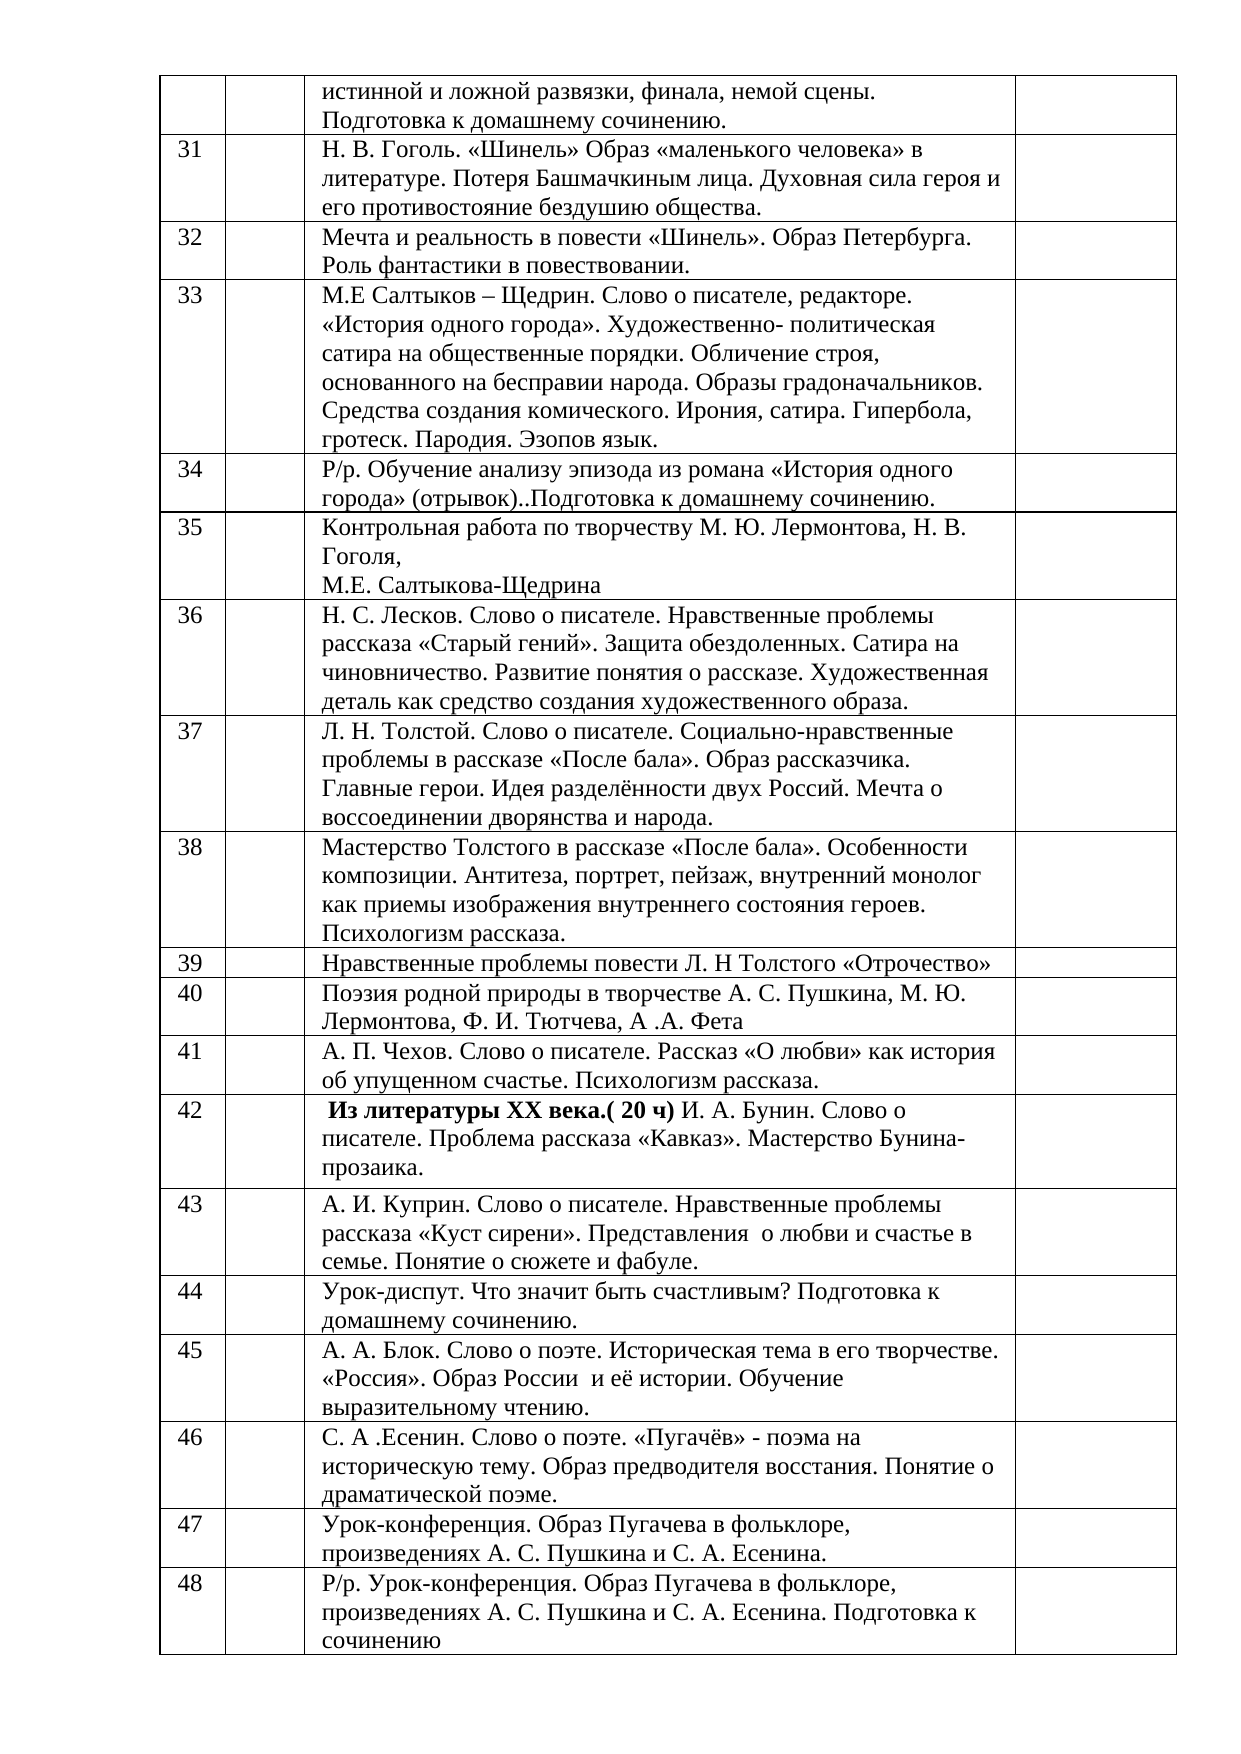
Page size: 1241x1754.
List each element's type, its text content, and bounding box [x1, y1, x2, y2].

table_cell [1016, 135, 1176, 221]
table_cell Н. С. Лесков. Слово о писателе. Нравственные проблемы рассказа «Старый гений». Защита обездоленных. Сатира на чиновничество. Развитие понятия о рассказе. Художественная деталь как средство создания художественного образа. [305, 600, 1015, 715]
table_cell [226, 978, 304, 1035]
table_cell [226, 1335, 304, 1421]
table_cell [226, 1189, 304, 1275]
table_cell [226, 76, 304, 133]
table_cell Р/р. Обучение анализу эпизода из романа «История одного города» (отрывок)..Подготовка к домашнему сочинению. [305, 454, 1015, 511]
table_cell М.Е Салтыков – Щедрин. Слово о писателе, редакторе. «История одного города». Художественно- политическая сатира на общественные порядки. Обличение строя, основанного на бесправии народа. Образы градоначальников. Средства создания комического. Ирония, сатира. Гипербола, гротеск. Пародия. Эзопов язык. [305, 280, 1015, 453]
table_cell [1016, 948, 1176, 977]
table_cell [1016, 1095, 1176, 1188]
table_cell Л. Н. Толстой. Слово о писателе. Социально-нравственные проблемы в рассказе «После бала». Образ рассказчика. Главные герои. Идея разделённости двух Россий. Мечта о воссоединении дворянства и народа. [305, 716, 1015, 831]
table_cell 39 [161, 948, 225, 977]
table_cell С. А .Есенин. Слово о поэте. «Пугачёв» - поэма на историческую тему. Образ предводителя восстания. Понятие о драматической поэме. [305, 1422, 1015, 1508]
table_cell Из литературы ХХ века.( 20 ч) И. А. Бунин. Слово о писателе. Проблема рассказа «Кавказ». Мастерство Бунина-прозаика. [305, 1095, 1015, 1188]
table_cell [305, 76, 1015, 133]
table_cell 41 [161, 1036, 225, 1094]
table_cell [1016, 600, 1176, 715]
table_cell [1016, 1276, 1176, 1334]
table_cell 44 [161, 1276, 225, 1334]
table_cell Мастерство Толстого в рассказе «После бала». Особенности композиции. Антитеза, портрет, пейзаж, внутренний монолог как приемы изображения внутреннего состояния героев. Психологизм рассказа. [305, 832, 1015, 947]
table_cell [226, 454, 304, 511]
table_cell 38 [161, 832, 225, 947]
table_cell [1016, 454, 1176, 511]
table_cell [226, 1036, 304, 1094]
table_cell Урок-диспут. Что значит быть счастливым? Подготовка к домашнему сочинению. [305, 1276, 1015, 1334]
table_cell [1016, 76, 1176, 133]
table_cell 42 [161, 1095, 225, 1188]
table_cell Н. В. Гоголь. «Шинель» Образ «маленького человека» в литературе. Потеря Башмачкиным лица. Духовная сила героя и его противостояние бездушию общества. [305, 135, 1015, 221]
table_cell 36 [161, 600, 225, 715]
table_cell 37 [161, 716, 225, 831]
table_cell [226, 600, 304, 715]
table_cell [1016, 1335, 1176, 1421]
table_cell 48 [161, 1568, 225, 1654]
table_cell [1016, 1422, 1176, 1508]
table_cell Нравственные проблемы повести Л. Н Толстого «Отрочество» [305, 948, 1015, 977]
table_cell [1016, 978, 1176, 1035]
table_cell Мечта и реальность в повести «Шинель». Образ Петербурга. Роль фантастики в повествовании. [305, 222, 1015, 279]
table_cell А. А. Блок. Слово о поэте. Историческая тема в его творчестве. «Россия». Образ России и её истории. Обучение выразительному чтению. [305, 1335, 1015, 1421]
table_cell 47 [161, 1509, 225, 1567]
table_cell Контрольная работа по творчеству М. Ю. Лермонтова, Н. В. Гоголя, М.Е. Салтыкова-Щедрина [305, 513, 1015, 599]
table_cell 43 [161, 1189, 225, 1275]
table_cell 45 [161, 1335, 225, 1421]
table_cell 30 [161, 76, 225, 133]
table_cell [226, 832, 304, 947]
table_cell [226, 1568, 304, 1654]
table_cell [226, 280, 304, 453]
table_cell [1016, 832, 1176, 947]
table_cell 31 [161, 135, 225, 221]
table_cell 40 [161, 978, 225, 1035]
table_cell [1016, 280, 1176, 453]
table_cell 46 [161, 1422, 225, 1508]
table_cell [226, 948, 304, 977]
table_cell [226, 1095, 304, 1188]
table_cell [226, 1422, 304, 1508]
table_cell [226, 222, 304, 279]
table_cell [1016, 222, 1176, 279]
table_cell [1016, 1568, 1176, 1654]
table_cell [226, 1276, 304, 1334]
table_cell [226, 716, 304, 831]
table_cell А. И. Куприн. Слово о писателе. Нравственные проблемы рассказа «Куст сирени». Представления о любви и счастье в семье. Понятие о сюжете и фабуле. [305, 1189, 1015, 1275]
table_cell 34 [161, 454, 225, 511]
table_cell Поэзия родной природы в творчестве А. С. Пушкина, М. Ю. Лермонтова, Ф. И. Тютчева, А .А. Фета [305, 978, 1015, 1035]
table_cell [1016, 1189, 1176, 1275]
table_cell [1016, 513, 1176, 599]
table_cell Р/р. Урок-конференция. Образ Пугачева в фольклоре, произведениях А. С. Пушкина и С. А. Есенина. Подготовка к сочинению [305, 1568, 1015, 1654]
table_cell [226, 1509, 304, 1567]
table_cell 35 [161, 513, 225, 599]
table_cell [226, 513, 304, 599]
table_cell [1016, 1036, 1176, 1094]
table_cell [226, 135, 304, 221]
table_cell [1016, 1509, 1176, 1567]
table_cell А. П. Чехов. Слово о писателе. Рассказ «О любви» как история об упущенном счастье. Психологизм рассказа. [305, 1036, 1015, 1094]
table_cell [1016, 716, 1176, 831]
table_cell 33 [161, 280, 225, 453]
table_cell 32 [161, 222, 225, 279]
table_cell Урок-конференция. Образ Пугачева в фольклоре, произведениях А. С. Пушкина и С. А. Есенина. [305, 1509, 1015, 1567]
